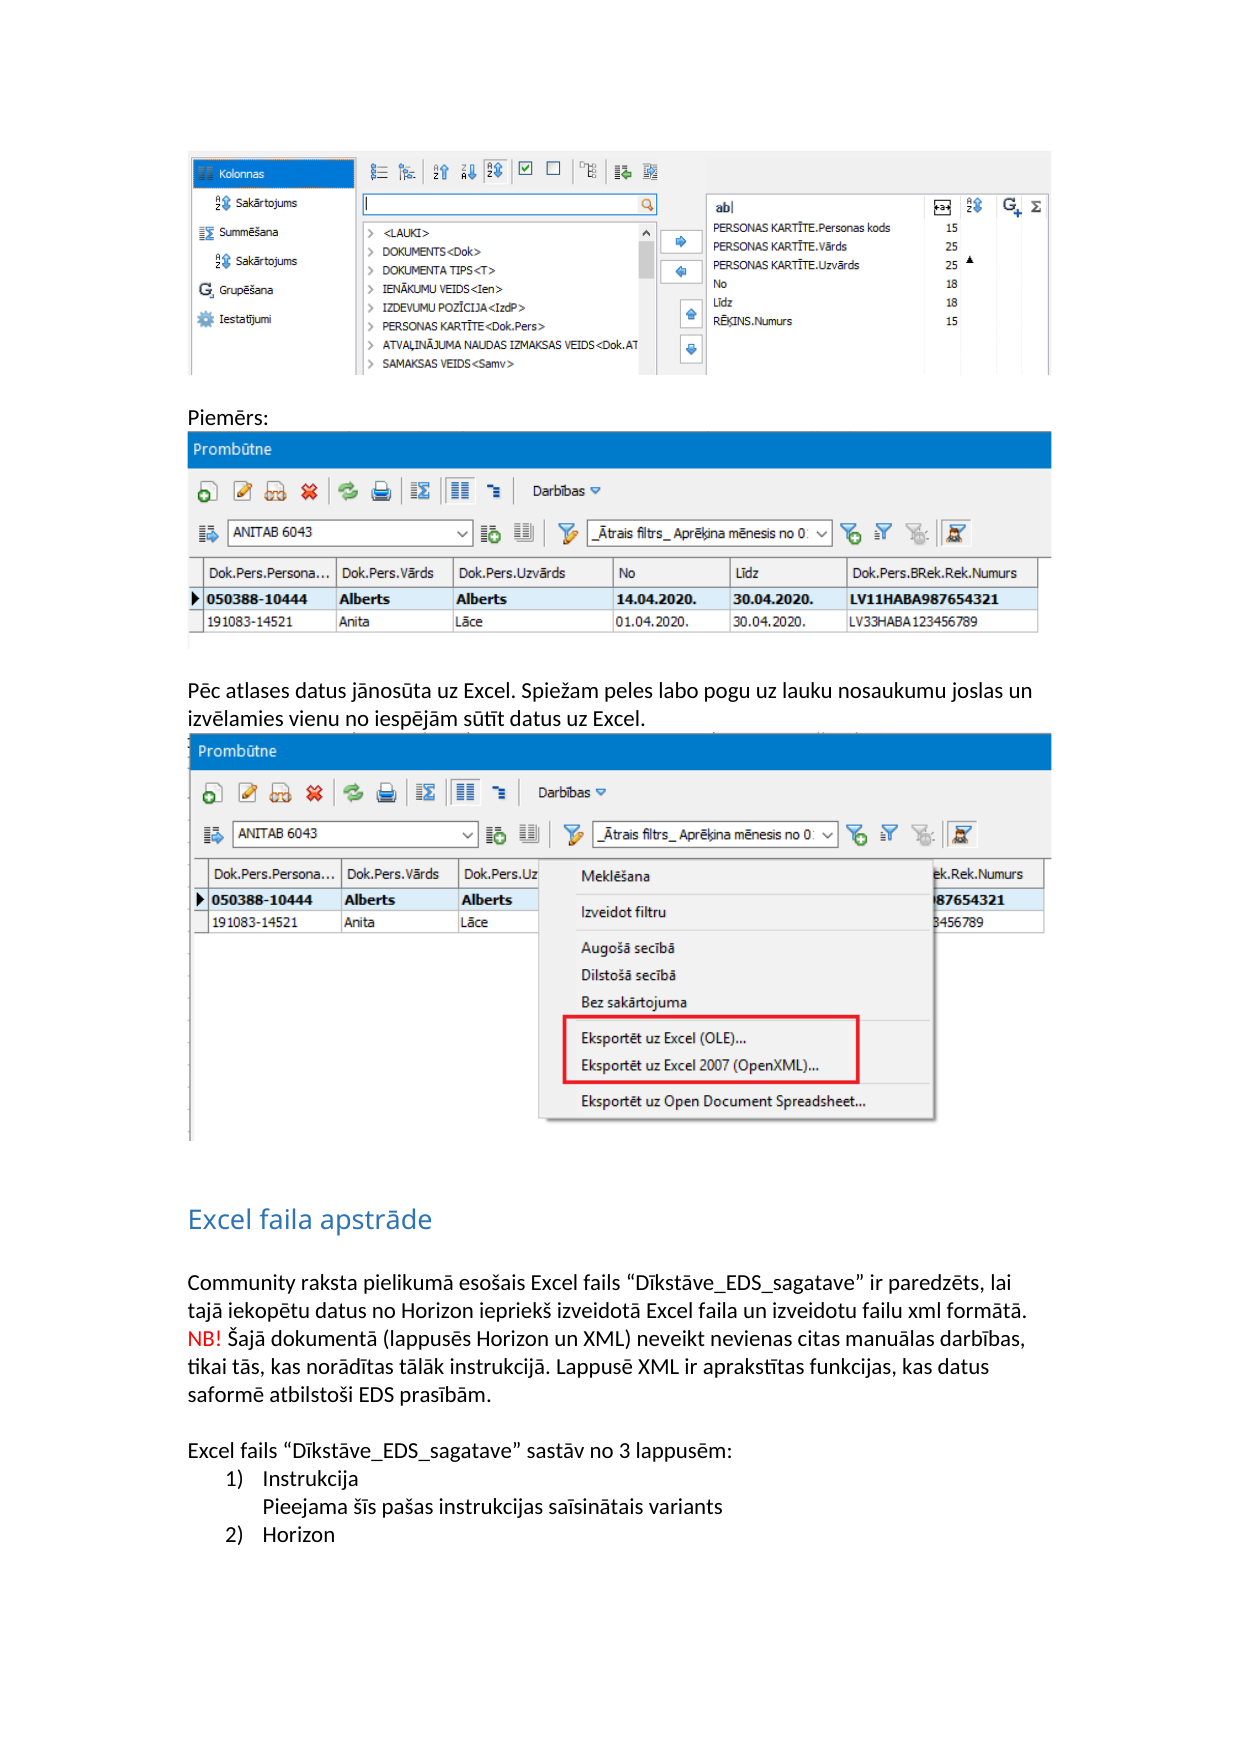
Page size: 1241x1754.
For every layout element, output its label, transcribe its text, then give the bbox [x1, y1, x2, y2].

picture [187, 431, 1052, 649]
picture [187, 732, 1052, 1141]
text Piemērs: [187, 403, 1053, 431]
picture [187, 150, 1052, 375]
text Community raksta pielikumā esošais Excel fails “Dīkstāve_EDS_sagatave” ir paredzēts, lai tajā iekopētu datus no Horizon iepriekš izveidotā Excel faila un izveidotu failu xml formātā. [187, 1268, 1053, 1324]
text Pieejama šīs pašas instrukcijas saīsinātais variants [262, 1492, 1053, 1520]
subtitle Excel faila apstrāde [187, 1200, 1053, 1237]
text NB! Šajā dokumentā (lappusēs Horizon un XML) neveikt nevienas citas manuālas darbības, tikai tās, kas norādītas tālāk instrukcijā. Lappusē XML ir aprakstītas funkcijas, kas datus saformē atbilstoši EDS prasībām. [187, 1324, 1053, 1408]
list Instrukcija [225, 1464, 1053, 1492]
list Horizon [225, 1520, 1053, 1548]
text Excel fails “Dīkstāve_EDS_sagatave” sastāv no 3 lappusēm: [187, 1436, 1053, 1464]
text Pēc atlases datus jānosūta uz Excel. Spiežam peles labo pogu uz lauku nosaukumu joslas un izvēlamies vienu no iespējām sūtīt datus uz Excel. [187, 676, 1053, 732]
